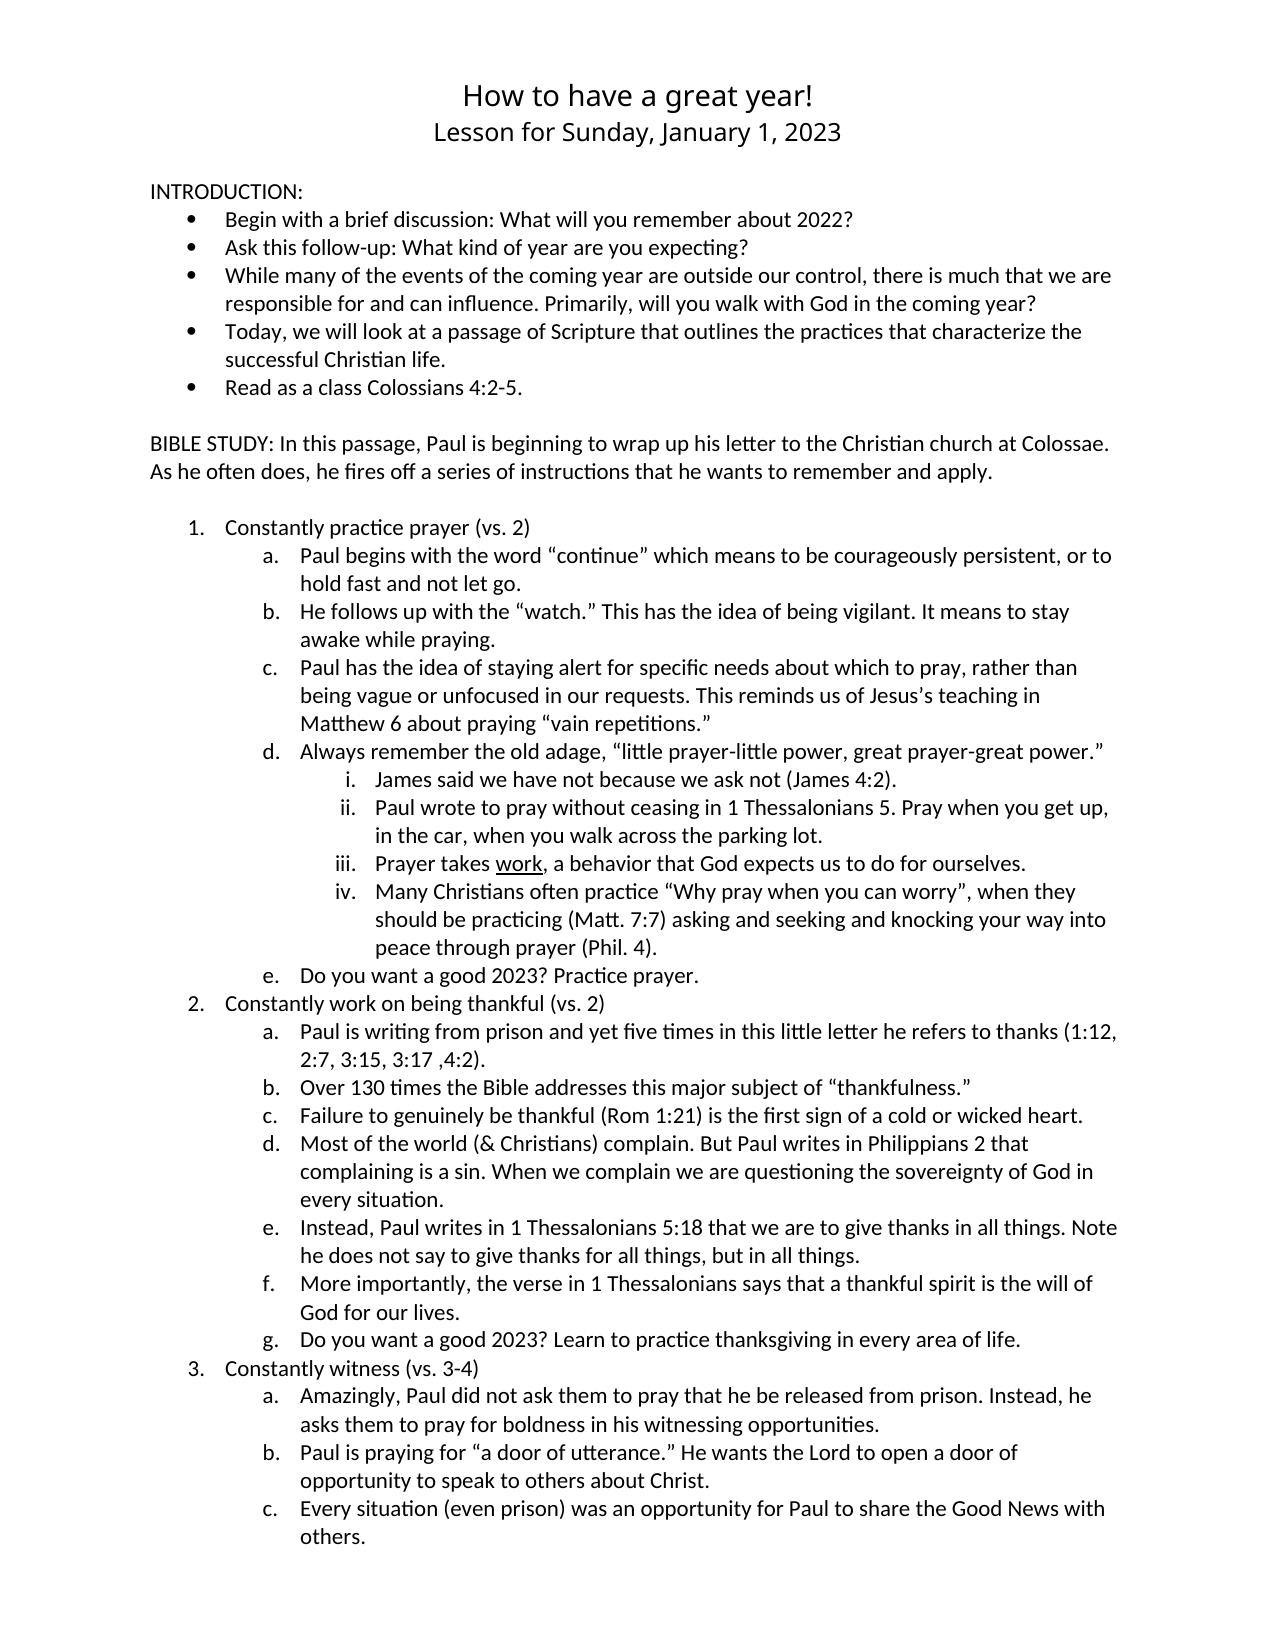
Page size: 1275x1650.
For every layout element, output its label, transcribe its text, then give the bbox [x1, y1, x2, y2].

list Begin with a brief discussion: What will you remember about 2022? [187, 205, 1125, 233]
list Prayer takes work, a behavior that God expects us to do for ourselves. [356, 849, 1125, 877]
list Ask this follow-up: What kind of year are you expecting? [187, 233, 1125, 261]
text BIBLE STUDY: In this passage, Paul is beginning to wrap up his letter to the Christian church at Colossae. As he often does, he fires off a series of instructions that he wants to remember and apply. [150, 429, 1125, 485]
list Read as a class Colossians 4:2-5. [187, 373, 1125, 401]
list Paul begins with the word “continue” which means to be courageously persistent, or to hold fast and not let go. [262, 541, 1125, 597]
list Do you want a good 2023? Learn to practice thanksgiving in every area of life. [262, 1326, 1125, 1354]
list Many Christians often practice “Why pray when you can worry”, when they should be practicing (Matt. 7:7) asking and seeking and knocking your way into peace through prayer (Phil. 4). [356, 877, 1125, 961]
list Constantly witness (vs. 3-4) [187, 1354, 1125, 1382]
list Amazingly, Paul did not ask them to pray that he be released from prison. Instead, he asks them to pray for boldness in his witnessing opportunities. [262, 1382, 1125, 1438]
list Constantly work on being thankful (vs. 2) [187, 989, 1125, 1017]
text INTRODUCTION: [150, 177, 1125, 205]
list Do you want a good 2023? Practice prayer. [262, 961, 1125, 989]
list Today, we will look at a passage of Scripture that outlines the practices that characterize the successful Christian life. [187, 317, 1125, 373]
list Failure to genuinely be thankful (Rom 1:21) is the first sign of a cold or wicked heart. [262, 1101, 1125, 1129]
text Lesson for Sunday, January 1, 2023 [150, 115, 1125, 149]
text How to have a great year! [150, 75, 1125, 115]
list Over 130 times the Bible addresses this major subject of “thankfulness.” [262, 1073, 1125, 1101]
list Paul has the idea of staying alert for specific needs about which to pray, rather than being vague or unfocused in our requests. This reminds us of Jesus’s teaching in Matthew 6 about praying “vain repetitions.” [262, 653, 1125, 737]
list Paul wrote to pray without ceasing in 1 Thessalonians 5. Pray when you get up, in the car, when you walk across the parking lot. [356, 793, 1125, 849]
list He follows up with the “watch.” This has the idea of being vigilant. It means to stay awake while praying. [262, 597, 1125, 653]
list While many of the events of the coming year are outside our control, there is much that we are responsible for and can influence. Primarily, will you walk with God in the coming year? [187, 261, 1125, 317]
list Paul is praying for “a door of utterance.” He wants the Lord to open a door of opportunity to speak to others about Christ. [262, 1438, 1125, 1494]
list Most of the world (& Christians) complain. But Paul writes in Philippians 2 that complaining is a sin. When we complain we are questioning the sovereignty of God in every situation. [262, 1129, 1125, 1213]
list Every situation (even prison) was an opportunity for Paul to share the Good News with others. [262, 1494, 1125, 1550]
list Constantly practice prayer (vs. 2) [187, 513, 1125, 541]
list James said we have not because we ask not (James 4:2). [356, 765, 1125, 793]
list Always remember the old adage, “little prayer-little power, great prayer-great power.” [262, 737, 1125, 765]
list Paul is writing from prison and yet five times in this little letter he refers to thanks (1:12, 2:7, 3:15, 3:17 ,4:2). [262, 1017, 1125, 1073]
list Instead, Paul writes in 1 Thessalonians 5:18 that we are to give thanks in all things. Note he does not say to give thanks for all things, but in all things. [262, 1213, 1125, 1269]
list More importantly, the verse in 1 Thessalonians says that a thankful spirit is the will of God for our lives. [262, 1269, 1125, 1326]
